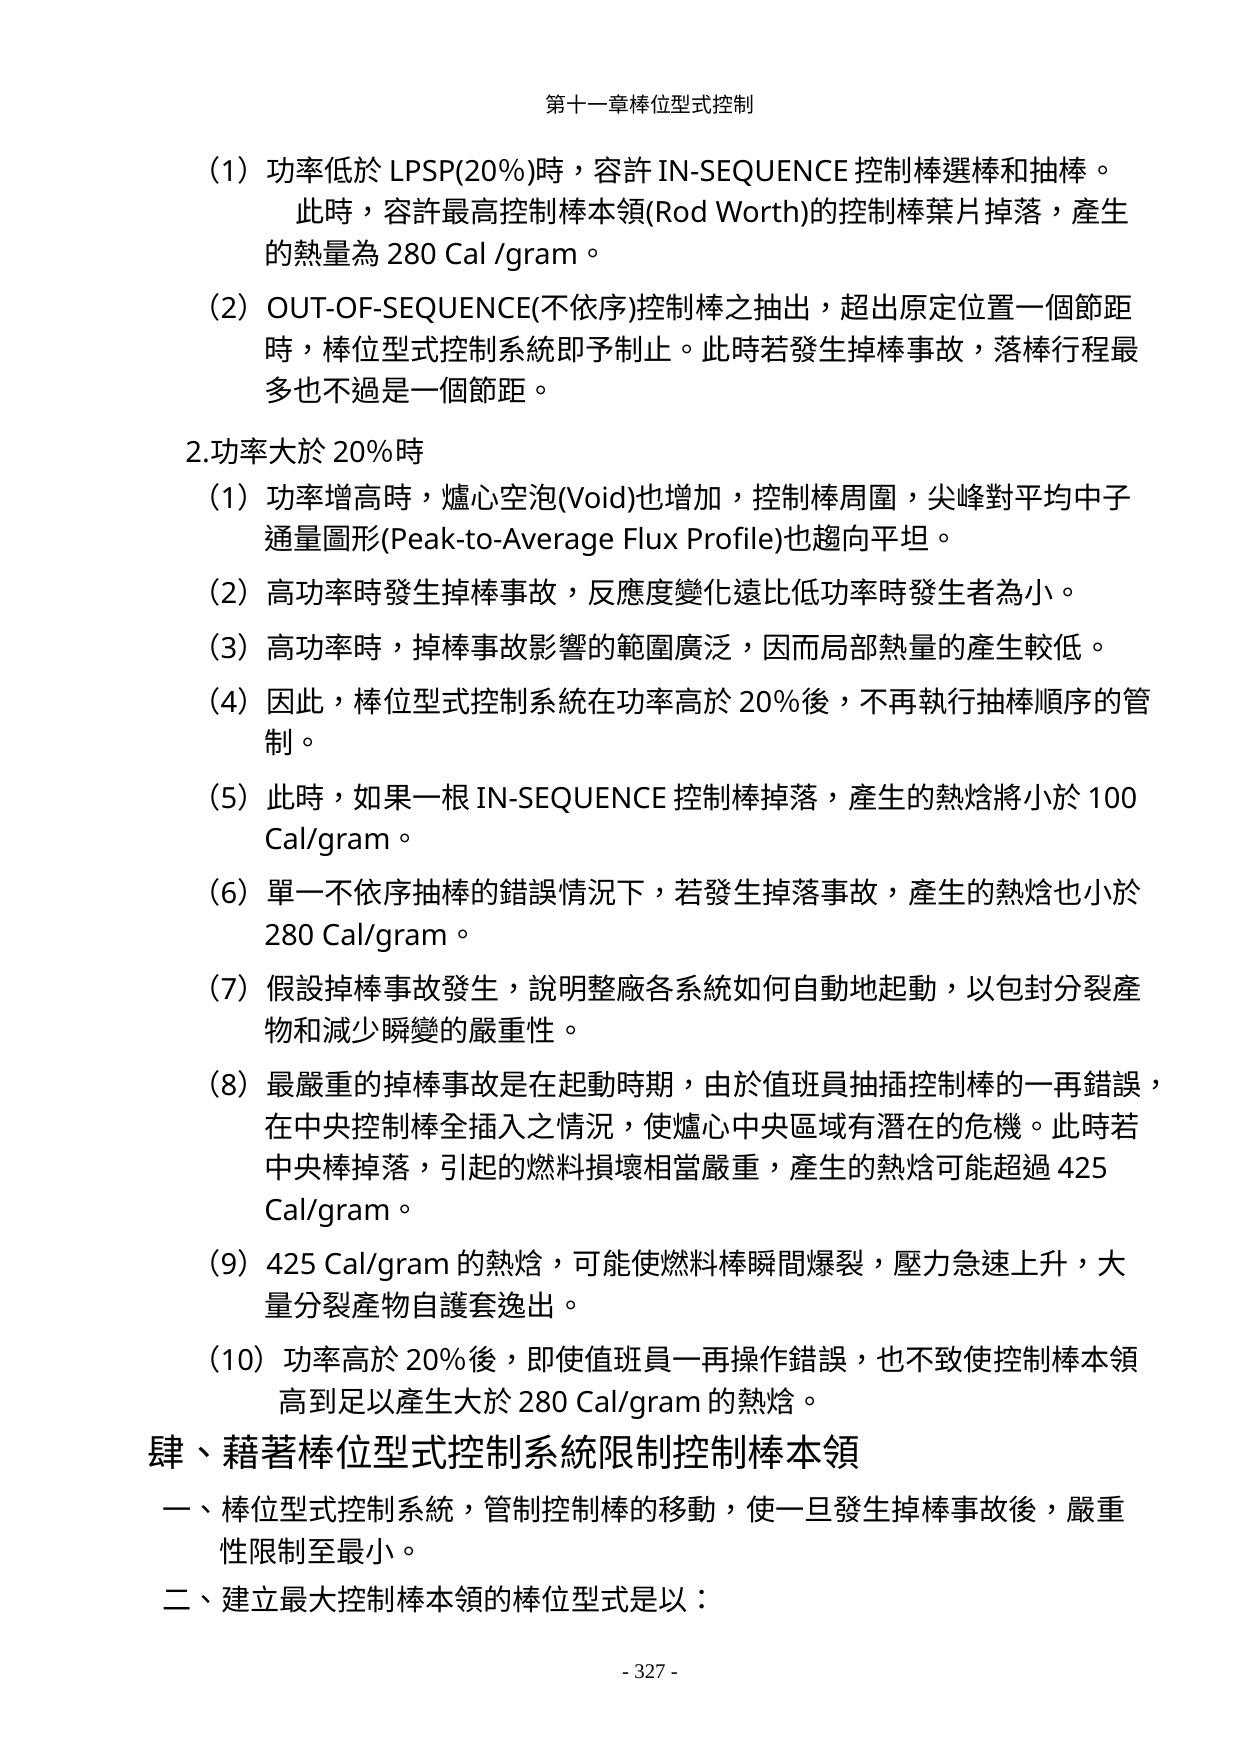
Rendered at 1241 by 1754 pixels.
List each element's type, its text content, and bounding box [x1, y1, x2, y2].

text （2）OUT-OF-SEQUENCE(不依序)控制棒之抽出，超出原定位置一個節距時，棒位型式控制系統即予制止。此時若發生掉棒事故，落棒行程最多也不過是一個節距。 [191, 285, 1152, 410]
text （9）al/gram的熱焓，可能使燃料棒瞬間爆裂，壓力急速上升，大量分裂產物自護套逸出。 [191, 1241, 1152, 1325]
text （4）因此，棒位型式控制系統在功率高於20％後，不再執行抽棒順序的管制。 [191, 679, 1152, 762]
text （2）高功率時發生掉棒事故，反應度變化遠比低功率時發生者為小。 [191, 571, 1152, 612]
text （1）功率增高時，爐心空泡(Void)也增加，控制棒周圍，尖峰對平均中子通量圖形(Peak-to-Average Flux Profile)也趨向平坦。 [191, 475, 1152, 558]
text 一、棒位型式控制系統，管制控制棒的移動，使一旦發生掉棒事故後，嚴重性限制至最小。 [162, 1487, 1127, 1571]
text （5）此時，如果一根IN-SEQUENCE控制棒掉落，產生的熱焓將小於al/gram。 [191, 775, 1152, 858]
text （1）功率低於LPSP(20％)時，容許IN-SEQUENCE控制棒選棒和抽棒。 此時，容許最高控制棒本領(Rod Worth)的控制棒葉片掉落，產生的熱量為280 Cal /gram。 [191, 148, 1152, 273]
text 二、建立最大控制棒本領的棒位型式是以： [162, 1577, 1127, 1618]
text 2.功率大於20％時 [185, 423, 1152, 473]
text （3）高功率時，掉棒事故影響的範圍廣泛，因而局部熱量的產生較低。 [191, 625, 1152, 666]
text （6）單一不依序抽棒的錯誤情況下，若發生掉落事故，產生的熱焓也小於al/gram。 [191, 871, 1152, 954]
text （7）假設掉棒事故發生，說明整廠各系統如何自動地起動，以包封分裂產物和減少瞬變的嚴重性。 [191, 966, 1152, 1050]
text 肆、藉著棒位型式控制系統限制控制棒本領 [148, 1433, 1152, 1475]
text （8）最嚴重的掉棒事故是在起動時期，由於值班員抽插控制棒的一再錯誤，在中央控制棒全插入之情況，使爐心中央區域有潛在的危機。此時若中央棒掉落，引起的燃料損壞相當嚴重，產生的熱焓可能超過al/gram。 [191, 1062, 1152, 1229]
text （10）功率高於20％後，即使值班員一再操作錯誤，也不致使控制棒本領高到足以產生大於al/gram的熱焓。 [191, 1337, 1152, 1421]
